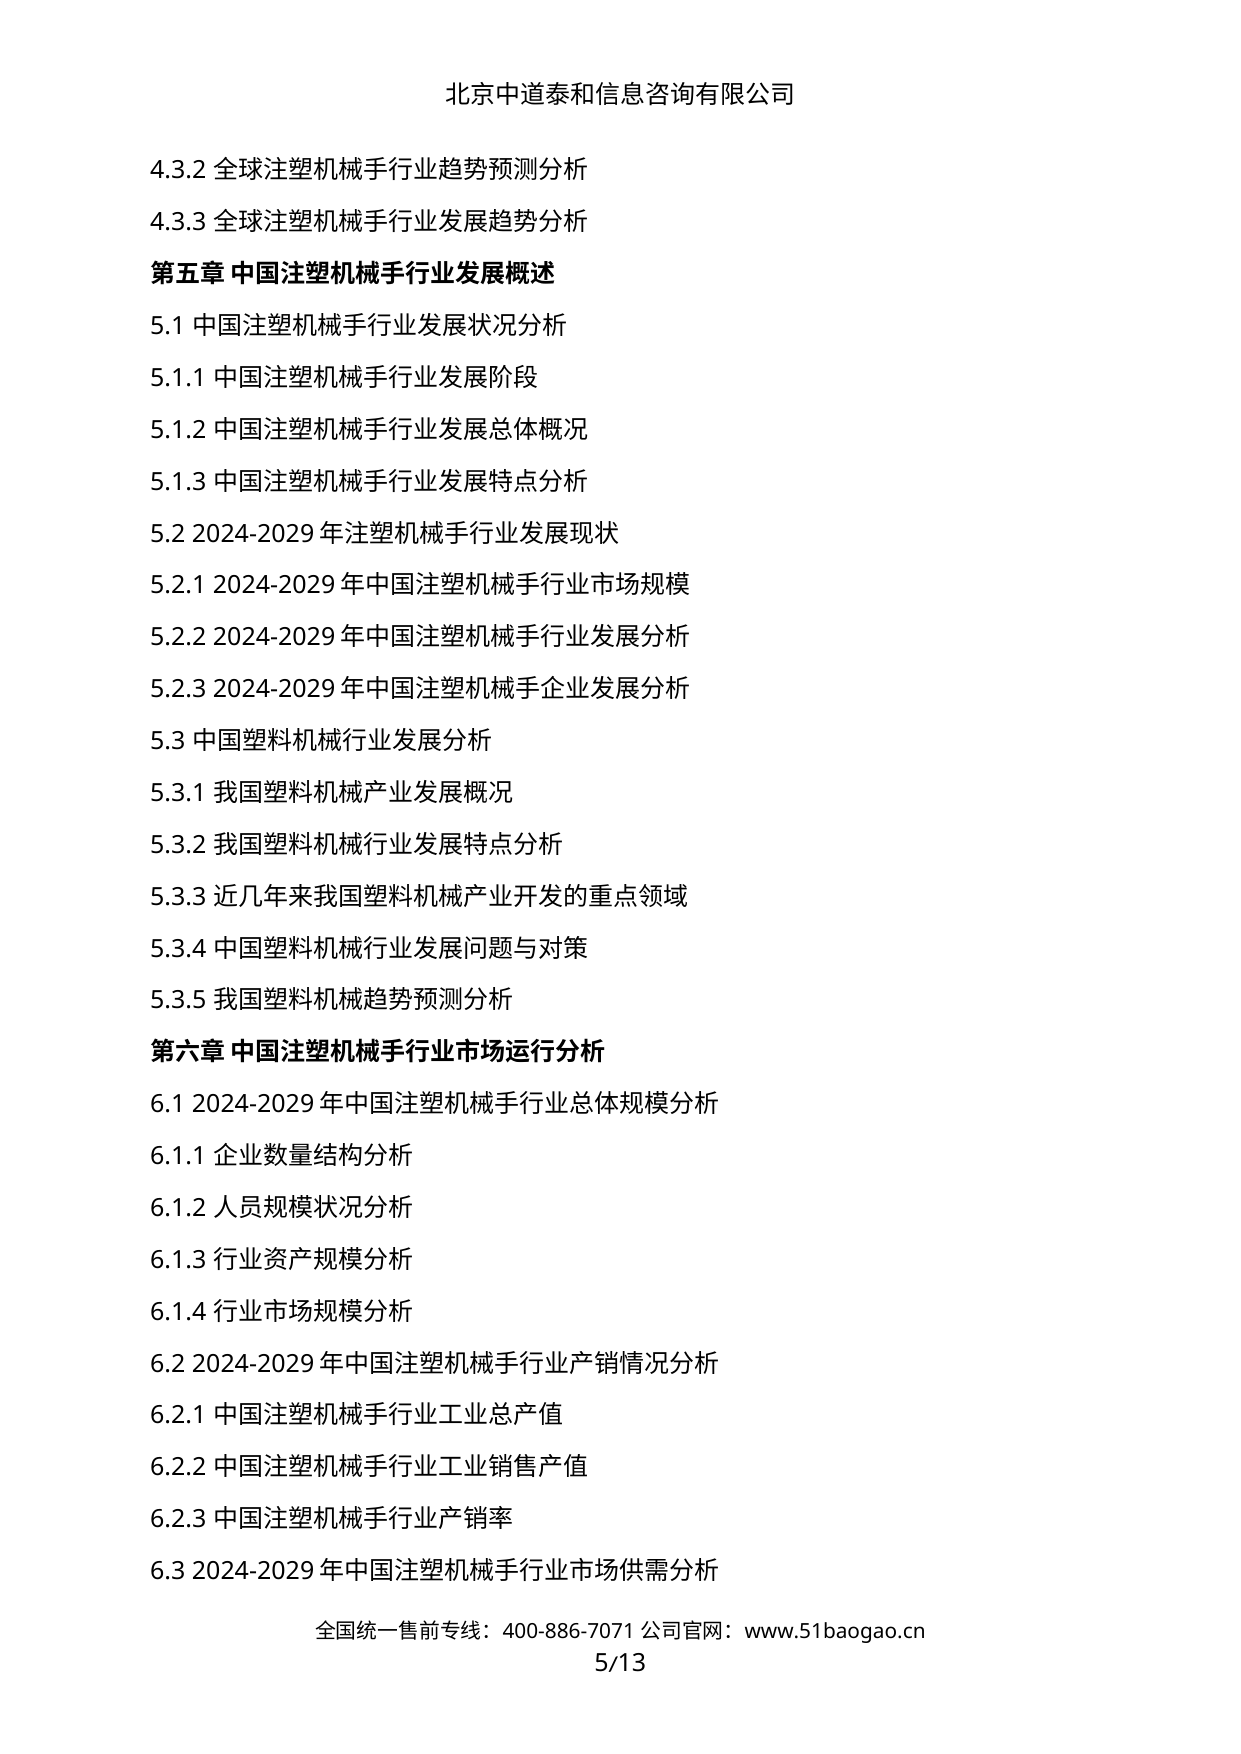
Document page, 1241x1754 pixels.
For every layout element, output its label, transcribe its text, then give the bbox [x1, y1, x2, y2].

text 5.2.2 2024-2029年中国注塑机械手行业发展分析 [150, 617, 1090, 653]
text 6.2.1 中国注塑机械手行业工业总产值 [150, 1395, 1090, 1431]
text 5.3.4 中国塑料机械行业发展问题与对策 [150, 928, 1090, 964]
text 6.3 2024-2029年中国注塑机械手行业市场供需分析 [150, 1551, 1090, 1587]
text 5.1 中国注塑机械手行业发展状况分析 [150, 306, 1090, 342]
text 6.1.4 行业市场规模分析 [150, 1291, 1090, 1327]
text 5.3.2 我国塑料机械行业发展特点分析 [150, 824, 1090, 861]
text 6.2.3 中国注塑机械手行业产销率 [150, 1499, 1090, 1535]
text 6.1.1 企业数量结构分析 [150, 1136, 1090, 1172]
text 4.3.3 全球注塑机械手行业发展趋势分析 [150, 202, 1090, 238]
text 5.3.1 我国塑料机械产业发展概况 [150, 772, 1090, 809]
text 5.2.1 2024-2029年中国注塑机械手行业市场规模 [150, 565, 1090, 601]
text 5.3.5 我国塑料机械趋势预测分析 [150, 980, 1090, 1016]
text 第五章 中国注塑机械手行业发展概述 [150, 254, 1090, 290]
text 5.2.3 2024-2029年中国注塑机械手企业发展分析 [150, 669, 1090, 705]
text 第六章 中国注塑机械手行业市场运行分析 [150, 1032, 1090, 1068]
text 6.1 2024-2029年中国注塑机械手行业总体规模分析 [150, 1084, 1090, 1120]
text 5.1.3 中国注塑机械手行业发展特点分析 [150, 461, 1090, 497]
text 6.1.3 行业资产规模分析 [150, 1239, 1090, 1276]
text 5.3 中国塑料机械行业发展分析 [150, 721, 1090, 757]
text 5.1.2 中国注塑机械手行业发展总体概况 [150, 409, 1090, 446]
text 6.2 2024-2029年中国注塑机械手行业产销情况分析 [150, 1343, 1090, 1379]
text 5.3.3 近几年来我国塑料机械产业开发的重点领域 [150, 876, 1090, 912]
text 4.3.2 全球注塑机械手行业趋势预测分析 [150, 150, 1090, 186]
text 5.2 2024-2029年注塑机械手行业发展现状 [150, 513, 1090, 549]
text 6.2.2 中国注塑机械手行业工业销售产值 [150, 1447, 1090, 1483]
text 5.1.1 中国注塑机械手行业发展阶段 [150, 357, 1090, 394]
text 6.1.2 人员规模状况分析 [150, 1187, 1090, 1224]
